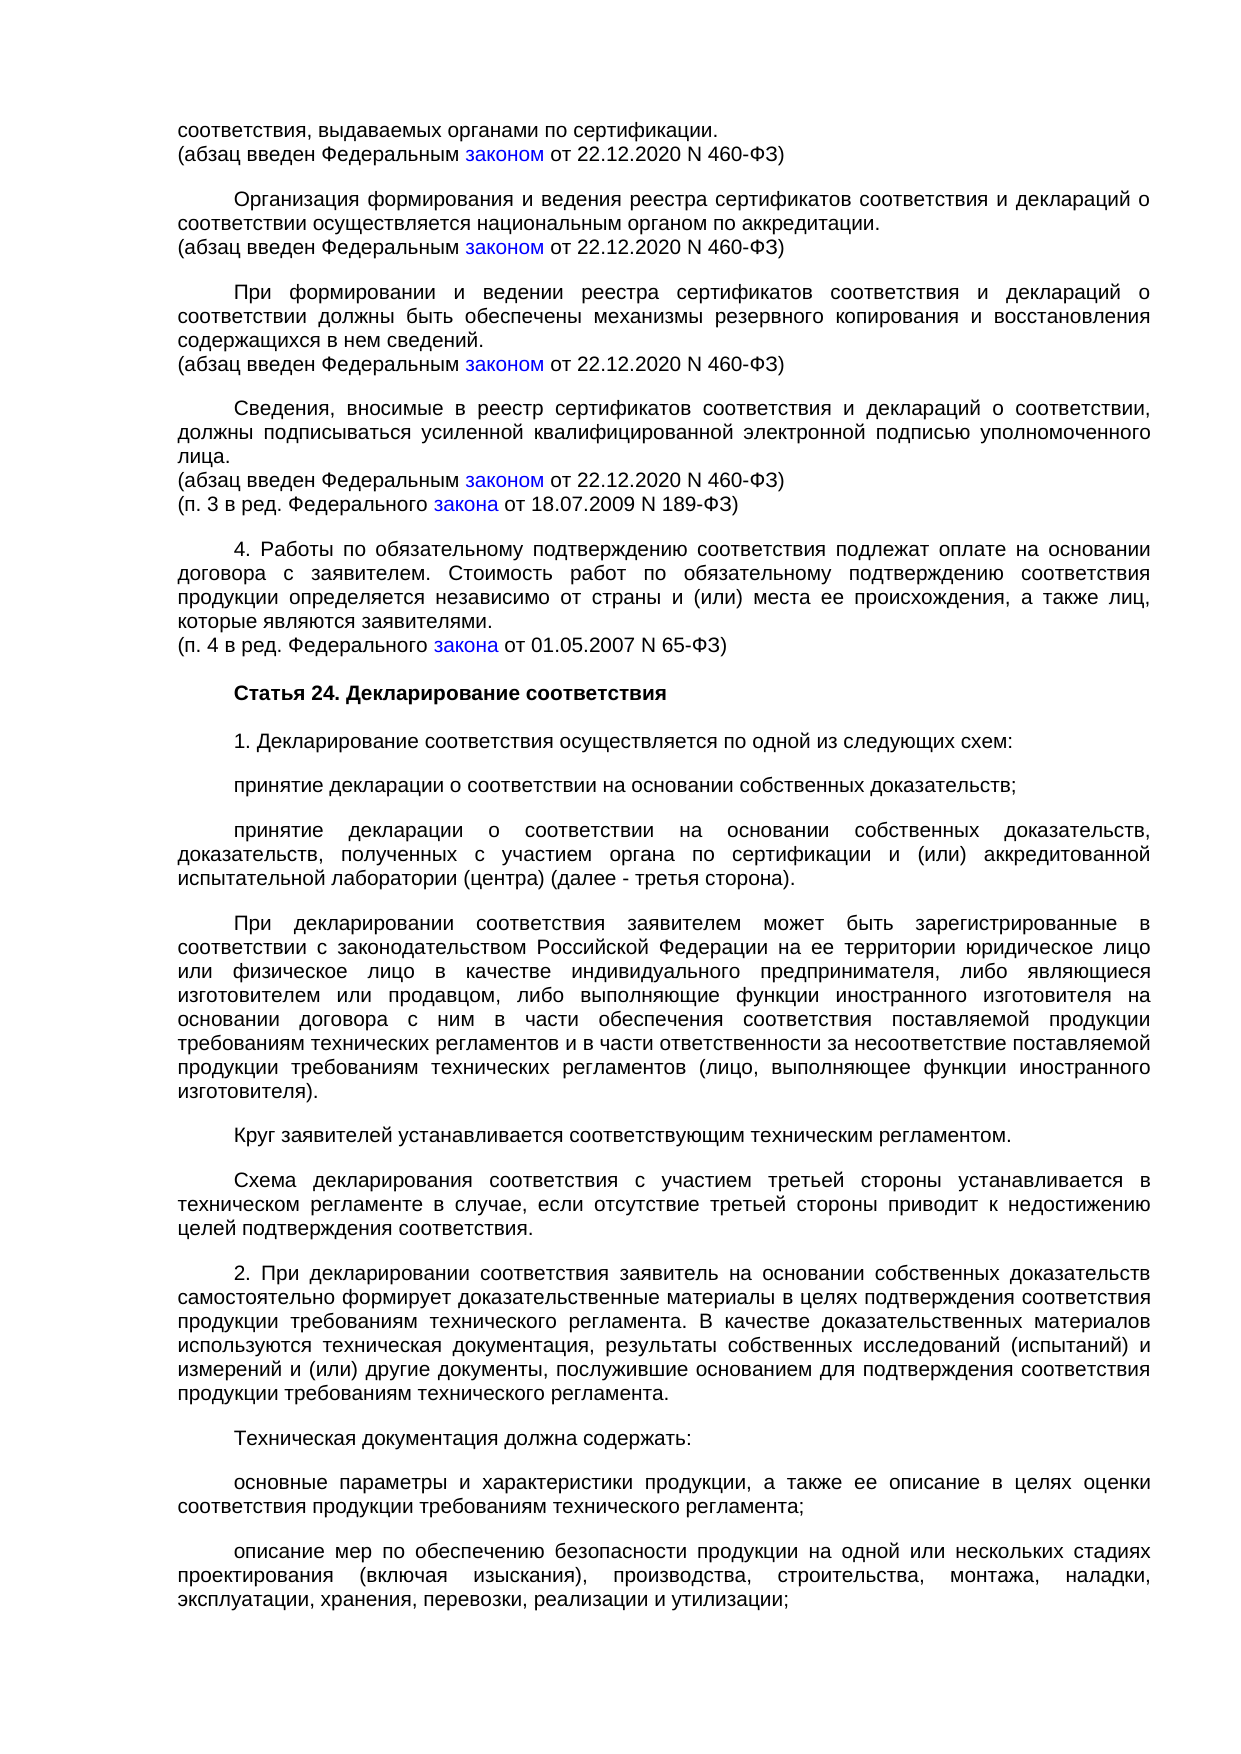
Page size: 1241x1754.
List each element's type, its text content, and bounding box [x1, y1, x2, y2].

text Схема декларирования соответствия с участием третьей стороны устанавливается в техническом регламенте в случае, если отсутствие третьей стороны приводит к недостижению целей подтверждения соответствия. [177, 1168, 1152, 1240]
text При формировании и ведении реестра сертификатов соответствия и деклараций о соответствии должны быть обеспечены механизмы резервного копирования и восстановления содержащихся в нем сведений. [177, 279, 1152, 351]
text 4. Работы по обязательному подтверждению соответствия подлежат оплате на основании договора с заявителем. Стоимость работ по обязательному подтверждению соответствия продукции определяется независимо от страны и (или) места ее происхождения, а также лиц, которые являются заявителями. [177, 537, 1152, 633]
text (абзац введен Федеральным законом от 22.12.2020 N 460-ФЗ) [177, 235, 1152, 259]
text принятие декларации о соответствии на основании собственных доказательств, доказательств, полученных с участием органа по сертификации и (или) аккредитованной испытательной лаборатории (центра) (далее - третья сторона). [177, 818, 1152, 890]
text 2. При декларировании соответствия заявитель на основании собственных доказательств самостоятельно формирует доказательственные материалы в целях подтверждения соответствия продукции требованиям технического регламента. В качестве доказательственных материалов используются техническая документация, результаты собственных исследований (испытаний) и измерений и (или) другие документы, послужившие основанием для подтверждения соответствия продукции требованиям технического регламента. [177, 1261, 1152, 1404]
text (абзац введен Федеральным законом от 22.12.2020 N 460-ФЗ) [177, 468, 1152, 492]
text основные параметры и характеристики продукции, а также ее описание в целях оценки соответствия продукции требованиям технического регламента; [177, 1470, 1152, 1518]
text Сведения, вносимые в реестр сертификатов соответствия и деклараций о соответствии, должны подписываться усиленной квалифицированной электронной подписью уполномоченного лица. [177, 396, 1152, 468]
text (абзац введен Федеральным законом от 22.12.2020 N 460-ФЗ) [177, 142, 1152, 166]
text 1. Декларирование соответствия осуществляется по одной из следующих схем: [177, 728, 1152, 752]
text принятие декларации о соответствии на основании собственных доказательств; [177, 773, 1152, 797]
text (п. 3 в ред. Федерального закона от 18.07.2009 N 189-ФЗ) [177, 492, 1152, 516]
title Статья 24. Декларирование соответствия [177, 681, 1152, 704]
text Круг заявителей устанавливается соответствующим техническим регламентом. [177, 1123, 1152, 1147]
text (п. 4 в ред. Федерального закона от 01.05.2007 N 65-ФЗ) [177, 633, 1152, 657]
text Техническая документация должна содержать: [177, 1425, 1152, 1449]
text При декларировании соответствия заявителем может быть зарегистрированные в соответствии с законодательством Российской Федерации на ее территории юридическое лицо или физическое лицо в качестве индивидуального предпринимателя, либо являющиеся изготовителем или продавцом, либо выполняющие функции иностранного изготовителя на основании договора с ним в части обеспечения соответствия поставляемой продукции требованиям технических регламентов и в части ответственности за несоответствие поставляемой продукции требованиям технических регламентов (лицо, выполняющее функции иностранного изготовителя). [177, 911, 1152, 1102]
text (абзац введен Федеральным законом от 22.12.2020 N 460-ФЗ) [177, 351, 1152, 375]
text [177, 118, 1152, 142]
text описание мер по обеспечению безопасности продукции на одной или нескольких стадиях проектирования (включая изыскания), производства, строительства, монтажа, наладки, эксплуатации, хранения, перевозки, реализации и утилизации; [177, 1539, 1152, 1611]
text Организация формирования и ведения реестра сертификатов соответствия и деклараций о соответствии осуществляется национальным органом по аккредитации. [177, 187, 1152, 235]
